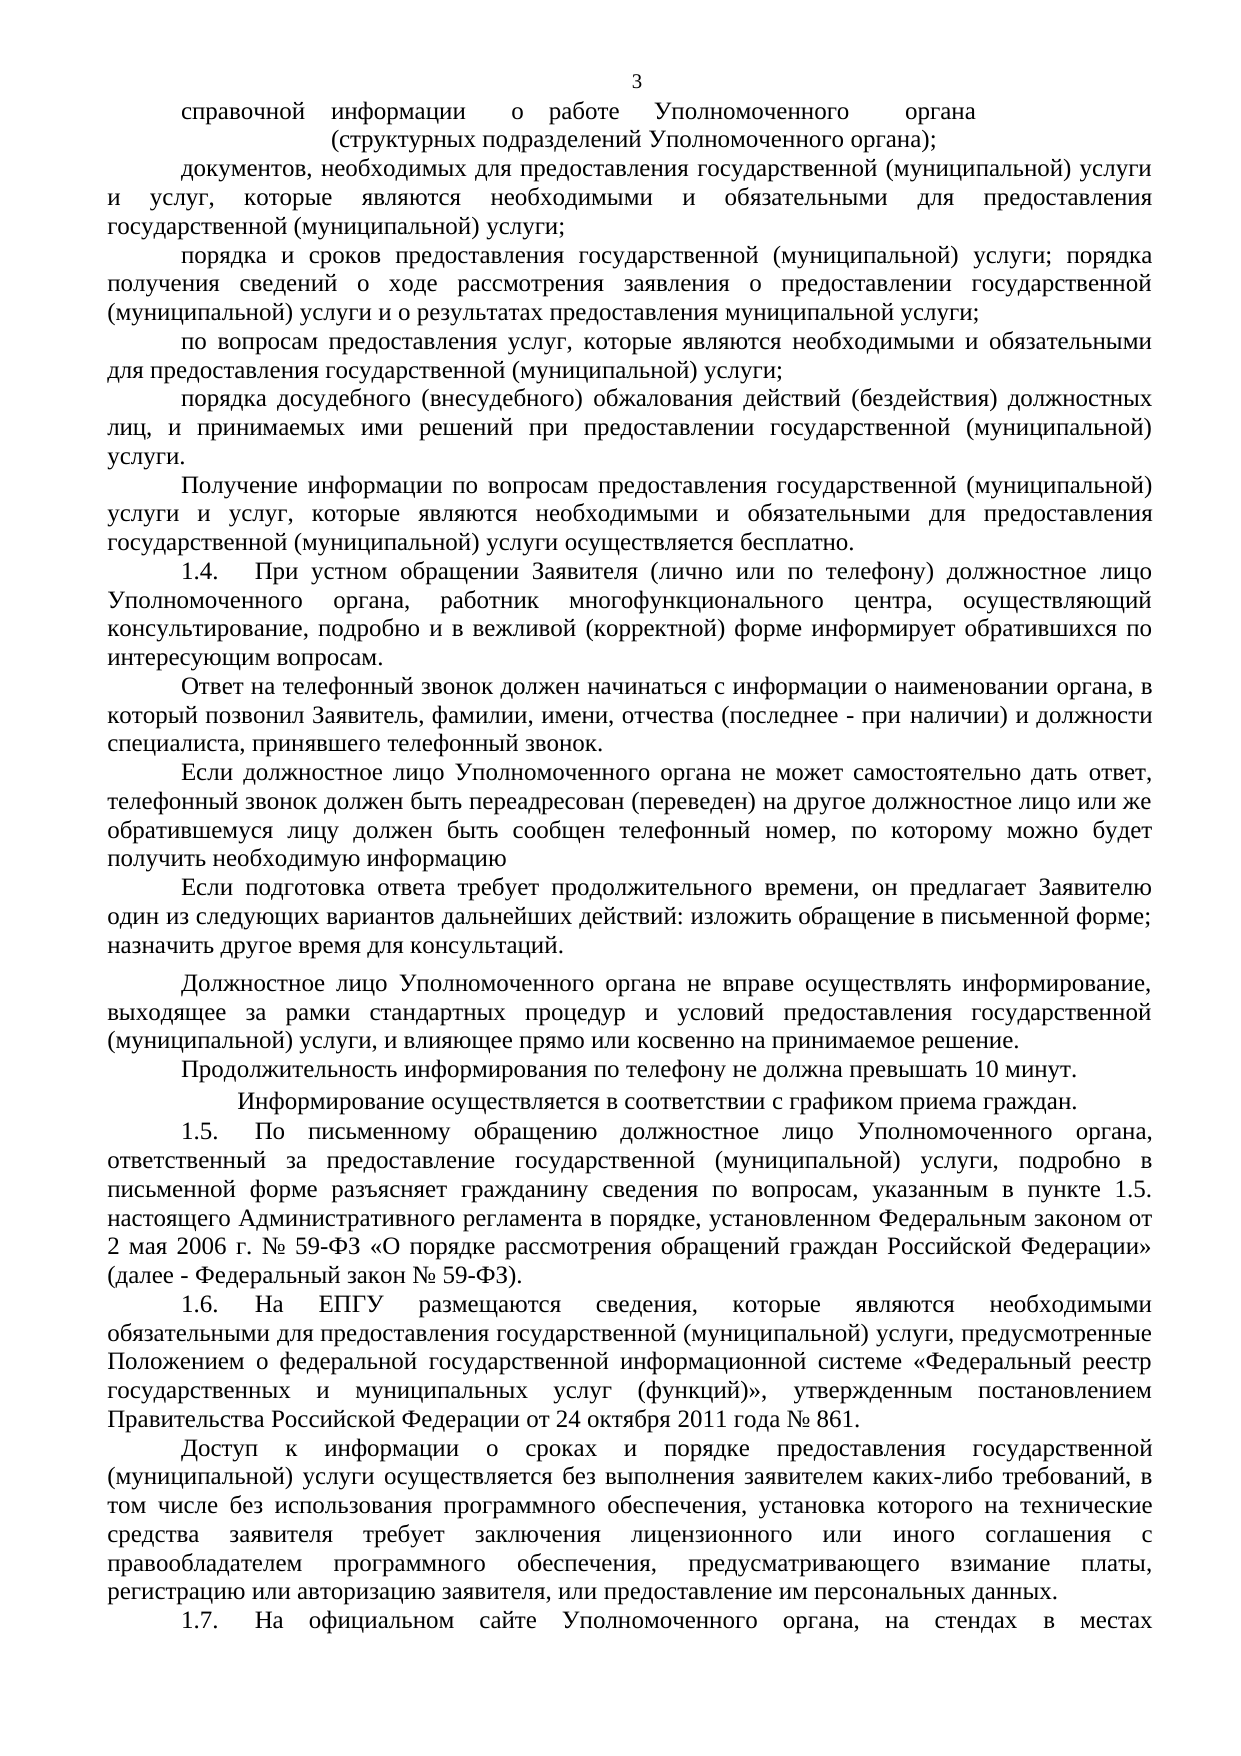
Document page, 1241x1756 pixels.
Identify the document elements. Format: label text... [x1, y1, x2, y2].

list По письменному обращению должностное лицо Уполномоченного органа, ответственный за предоставление государственной (муниципальной) услуги, подробно в письменной форме разъясняет гражданину сведения по вопросам, указанным в пункте 1.5. настоящего Административного регламента в порядке, установленном Федеральным законом от 2 мая 2006 г. № 59-ФЗ «О порядке рассмотрения обращений граждан Российской Федерации» (далее - Федеральный закон № 59-ФЗ). [107, 1116, 1153, 1289]
text Доступ к информации о сроках и порядке предоставления государственной (муниципальной) услуги осуществляется без выполнения заявителем каких-либо требований, в том числе без использования программного обеспечения, установка которого на технические средства заявителя требует заключения лицензионного или иного соглашения с правообладателем программного обеспечения, предусматривающего взимание платы, регистрацию или авторизацию заявителя, или предоставление им персональных данных. [107, 1433, 1153, 1605]
text Продолжительность информирования по телефону не должна превышать 10 минут. [107, 1054, 1152, 1083]
text Должностное лицо Уполномоченного органа не вправе осуществлять информирование, выходящее за рамки стандартных процедур и условий предоставления государственной (муниципальной) услуги, и влияющее прямо или косвенно на принимаемое решение. [107, 968, 1152, 1054]
text Информирование осуществляется в соответствии с графиком приема граждан. [163, 1083, 1167, 1116]
text Получение информации по вопросам предоставления государственной (муниципальной) услуги и услуг, которые являются необходимыми и обязательными для предоставления государственной (муниципальной) услуги осуществляется бесплатно. [107, 470, 1153, 556]
text по вопросам предоставления услуг, которые являются необходимыми и обязательными для предоставления государственной (муниципальной) услуги; [107, 326, 1152, 383]
list При устном обращении Заявителя (лично или по телефону) должностное лицо Уполномоченного органа, работник многофункционального центра, осуществляющий консультирование, подробно и в вежливой (корректной) форме информирует обратившихся по интересующим вопросам. [107, 556, 1152, 671]
list На ЕПГУ размещаются сведения, которые являются необходимыми обязательными для предоставления государственной (муниципальной) услуги, предусмотренные Положением о федеральной государственной информационной системе «Федеральный реестр государственных и муниципальных услуг (функций)», утвержденным постановлением Правительства Российской Федерации от 24 октября 2011 года № 861. [107, 1289, 1152, 1433]
text документов, необходимых для предоставления государственной (муниципальной) услуги и услуг, которые являются необходимыми и обязательными для предоставления государственной (муниципальной) услуги; [107, 153, 1152, 239]
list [107, 1605, 1152, 1634]
text порядка и сроков предоставления государственной (муниципальной) услуги; порядка получения сведений о ходе рассмотрения заявления о предоставлении государственной (муниципальной) услуги и о результатах предоставления муниципальной услуги; [107, 240, 1152, 326]
text Ответ на телефонный звонок должен начинаться с информации о наименовании органа, в который позвонил Заявитель, фамилии, имени, отчества (последнее - при наличии) и должности специалиста, принявшего телефонный звонок. [107, 671, 1153, 757]
text справочной информации о работе Уполномоченного органа (структурных подразделений Уполномоченного органа); [107, 96, 1152, 153]
text порядка досудебного (внесудебного) обжалования действий (бездействия) должностных лиц, и принимаемых ими решений при предоставлении государственной (муниципальной) услуги. [107, 383, 1152, 470]
text Если подготовка ответа требует продолжительного времени, он предлагает Заявителю один из следующих вариантов дальнейших действий: изложить обращение в письменной форме; назначить другое время для консультаций. [107, 872, 1152, 958]
text Если должностное лицо Уполномоченного органа не может самостоятельно дать ответ, телефонный звонок должен быть переадресован (переведен) на другое должностное лицо или же обратившемуся лицу должен быть сообщен телефонный номер, по которому можно будет получить необходимую информацию [107, 757, 1152, 872]
